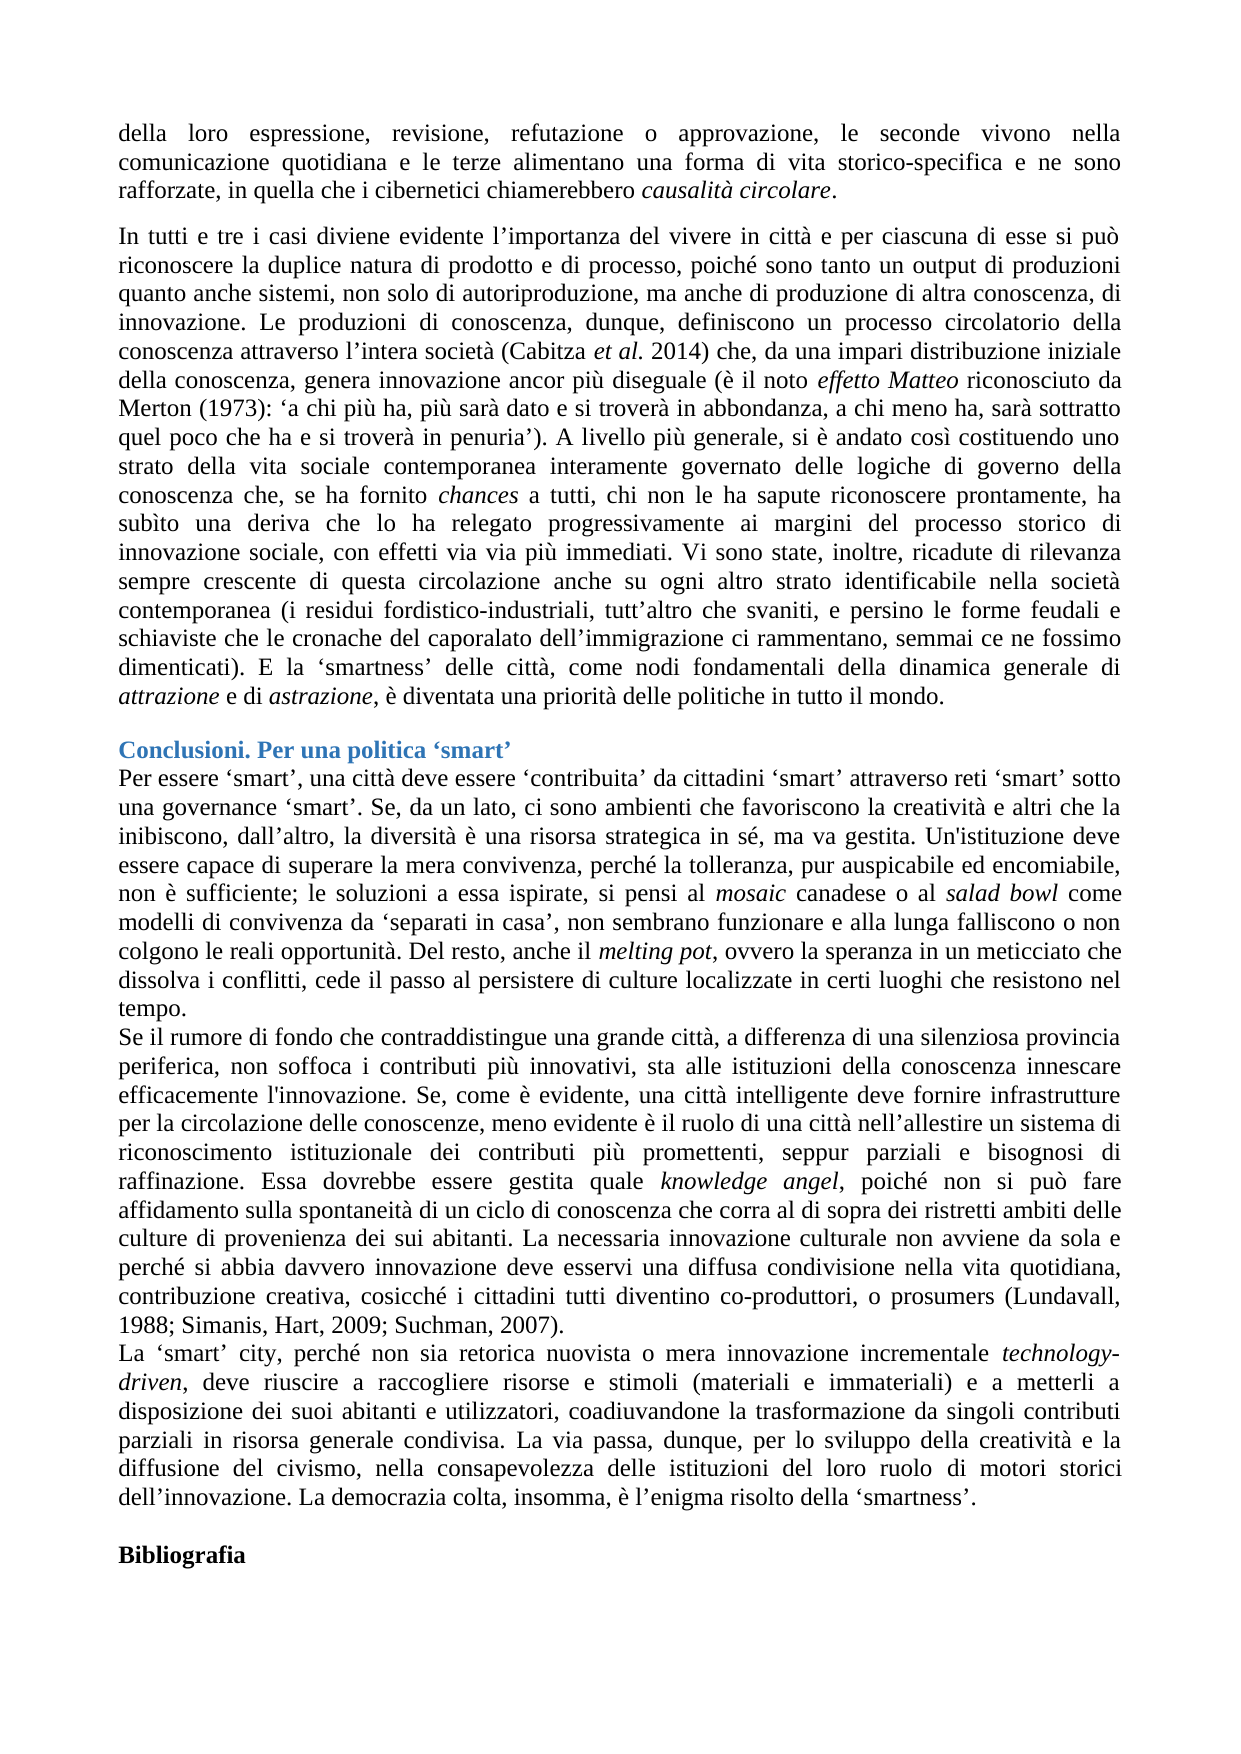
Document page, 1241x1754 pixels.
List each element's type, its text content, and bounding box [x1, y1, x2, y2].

text In tutti e tre i casi diviene evidente l’importanza del vivere in città e per ciascuna di esse si può riconoscere la duplice natura di prodotto e di processo, poiché sono tanto un output di produzioni quanto anche sistemi, non solo di autoriproduzione, ma anche di produzione di altra conoscenza, di innovazione. Le produzioni di conoscenza, dunque, definiscono un processo circolatorio della conoscenza attraverso l’intera società (Cabitza et al. 2014) che, da una impari distribuzione iniziale della conoscenza, genera innovazione ancor più diseguale (è il noto effetto Matteo riconosciuto da Merton (1973): ‘a chi più ha, più sarà dato e si troverà in abbondanza, a chi meno ha, sarà sottratto quel poco che ha e si troverà in penuria’). A livello più generale, si è andato così costituendo uno strato della vita sociale contemporanea interamente governato delle logiche di governo della conoscenza che, se ha fornito chances a tutti, chi non le ha sapute riconoscere prontamente, ha subìto una deriva che lo ha relegato progressivamente ai margini del processo storico di innovazione sociale, con effetti via via più immediati. Vi sono state, inoltre, ricadute di rilevanza sempre crescente di questa circolazione anche su ogni altro strato identificabile nella società contemporanea (i residui fordistico-industriali, tutt’altro che svaniti, e persino le forme feudali e schiaviste che le cronache del caporalato dell’immigrazione ci rammentano, semmai ce ne fossimo dimenticati). E la ‘smartness’ delle città, come nodi fondamentali della dinamica generale di attrazione e di astrazione, è diventata una priorità delle politiche in tutto il mondo. [118, 221, 1122, 710]
text Bibliografia [118, 1540, 1122, 1568]
subtitle Conclusioni. Per una politica ‘smart’ [118, 735, 1122, 763]
text Per essere ‘smart’, una città deve essere ‘contribuita’ da cittadini ‘smart’ attraverso reti ‘smart’ sotto una governance ‘smart’. Se, da un lato, ci sono ambienti che favoriscono la creatività e altri che la inibiscono, dall’altro, la diversità è una risorsa strategica in sé, ma va gestita. Un'istituzione deve essere capace di superare la mera convivenza, perché la tolleranza, pur auspicabile ed encomiabile, non è sufficiente; le soluzioni a essa ispirate, si pensi al mosaic canadese o al salad bowl come modelli di convivenza da ‘separati in casa’, non sembrano funzionare e alla lunga falliscono o non colgono le reali opportunità. Del resto, anche il melting pot, ovvero la speranza in un meticciato che dissolva i conflitti, cede il passo al persistere di culture localizzate in certi luoghi che resistono nel tempo. [118, 763, 1122, 1022]
text Se il rumore di fondo che contraddistingue una grande città, a differenza di una silenziosa provincia periferica, non soffoca i contributi più innovativi, sta alle istituzioni della conoscenza innescare efficacemente l'innovazione. Se, come è evidente, una città intelligente deve fornire infrastrutture per la circolazione delle conoscenze, meno evidente è il ruolo di una città nell’allestire un sistema di riconoscimento istituzionale dei contributi più promettenti, seppur parziali e bisognosi di raffinazione. Essa dovrebbe essere gestita quale knowledge angel, poiché non si può fare affidamento sulla spontaneità di un ciclo di conoscenza che corra al di sopra dei ristretti ambiti delle culture di provenienza dei sui abitanti. La necessaria innovazione culturale non avviene da sola e perché si abbia davvero innovazione deve esservi una diffusa condivisione nella vita quotidiana, contribuzione creativa, cosicché i cittadini tutti diventino co-produttori, o prosumers (Lundavall, 1988; Simanis, Hart, 2009; Suchman, 2007). [118, 1022, 1122, 1338]
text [118, 118, 1122, 204]
text La ‘smart’ city, perché non sia retorica nuovista o mera innovazione incrementale technology-driven, deve riuscire a raccogliere risorse e stimoli (materiali e immateriali) e a metterli a disposizione dei suoi abitanti e utilizzatori, coadiuvandone la trasformazione da singoli contributi parziali in risorsa generale condivisa. La via passa, dunque, per lo sviluppo della creatività e la diffusione del civismo, nella consapevolezza delle istituzioni del loro ruolo di motori storici dell’innovazione. La democrazia colta, insomma, è l’enigma risolto della ‘smartness’. [118, 1338, 1122, 1511]
